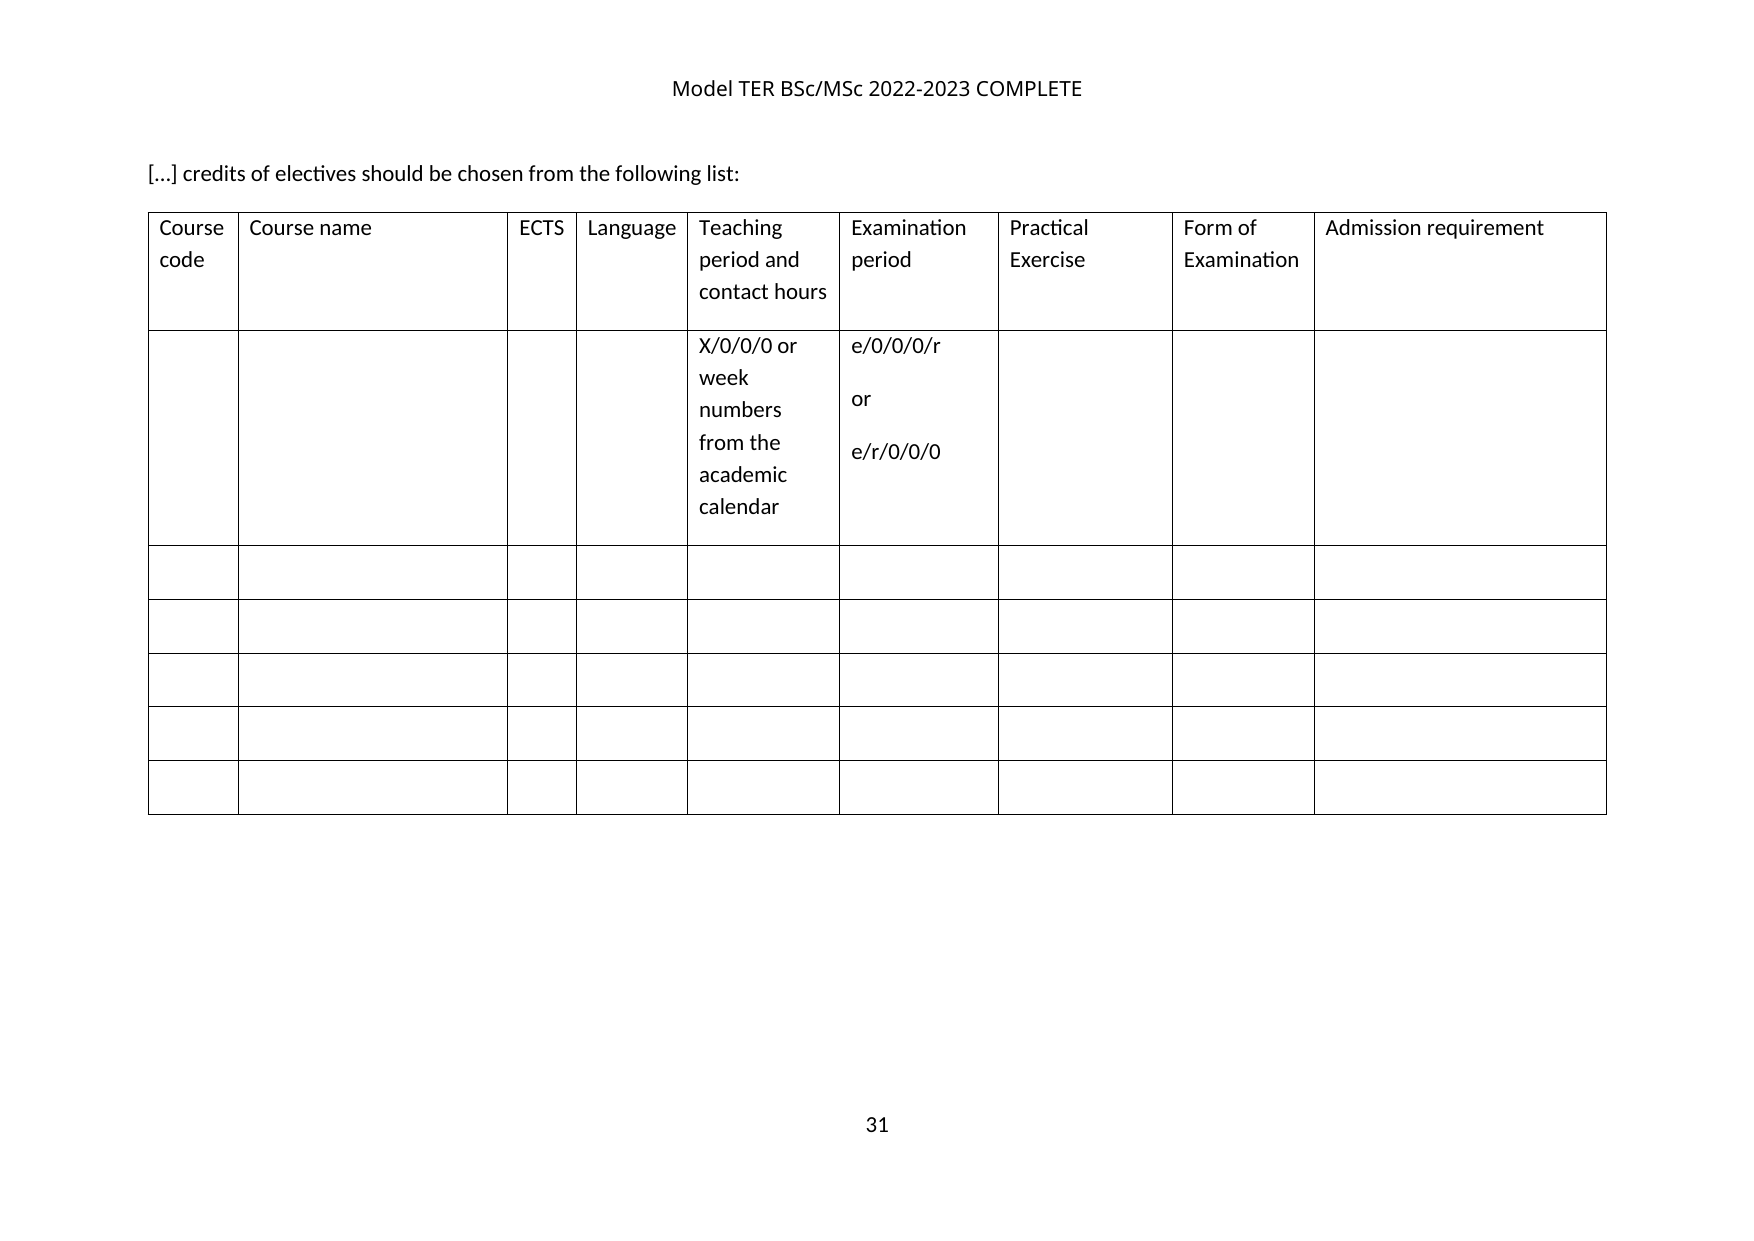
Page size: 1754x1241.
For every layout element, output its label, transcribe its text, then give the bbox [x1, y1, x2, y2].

table_header Admission requirement [1315, 213, 1606, 330]
table_cell [239, 600, 507, 652]
table_cell [688, 600, 839, 652]
table_cell [1173, 707, 1314, 760]
table_cell [1315, 654, 1606, 706]
table_cell [1315, 761, 1606, 814]
table_cell [239, 761, 507, 814]
table_cell [239, 654, 507, 706]
table_cell [999, 331, 1172, 545]
table_cell [1173, 546, 1314, 599]
table_cell [239, 546, 507, 599]
table_cell [577, 546, 687, 599]
table_cell [688, 654, 839, 706]
table_cell [999, 654, 1172, 706]
table_cell [999, 707, 1172, 760]
table_cell [1315, 546, 1606, 599]
table_cell [577, 654, 687, 706]
table_header Language [577, 213, 687, 330]
table_cell [508, 546, 576, 599]
table_cell [999, 546, 1172, 599]
table_cell [149, 600, 238, 652]
table_cell [1173, 654, 1314, 706]
table_cell [508, 331, 576, 545]
table_cell [149, 654, 238, 706]
table_cell [999, 761, 1172, 814]
table_cell [239, 707, 507, 760]
table_cell [508, 707, 576, 760]
table_cell [1315, 707, 1606, 760]
table_cell [577, 707, 687, 760]
table_cell [577, 600, 687, 652]
table_cell [508, 654, 576, 706]
table_cell [149, 546, 238, 599]
table_header Course code [149, 213, 238, 330]
table_cell [239, 331, 507, 545]
table_header Course name [239, 213, 507, 330]
table_cell [688, 761, 839, 814]
table_cell [1173, 761, 1314, 814]
table_cell [149, 707, 238, 760]
text […] credits of electives should be chosen from the following list: [148, 159, 1606, 187]
table_header Examination period [840, 213, 998, 330]
table_cell [999, 600, 1172, 652]
table_cell [1173, 331, 1314, 545]
table_header Form of Examination [1173, 213, 1314, 330]
table_cell [840, 707, 998, 760]
table_cell [508, 600, 576, 652]
table_header ECTS [508, 213, 576, 330]
table_cell [1173, 600, 1314, 652]
table_cell [1315, 331, 1606, 545]
table_cell [688, 707, 839, 760]
table_header Teaching period and contact hours [688, 213, 839, 330]
table_cell [1315, 600, 1606, 652]
table_cell [840, 546, 998, 599]
table_cell e/0/0/0/r or e/r/0/0/0 [840, 331, 998, 545]
table_cell [840, 600, 998, 652]
table_cell [688, 546, 839, 599]
table_cell [840, 761, 998, 814]
table_cell [149, 331, 238, 545]
table_cell X/0/0/0 or week numbers from the academic calendar [688, 331, 839, 545]
table_cell [149, 761, 238, 814]
table_cell [840, 654, 998, 706]
table_cell [577, 761, 687, 814]
table_header Practical Exercise [999, 213, 1172, 330]
table_cell [577, 331, 687, 545]
table_cell [508, 761, 576, 814]
